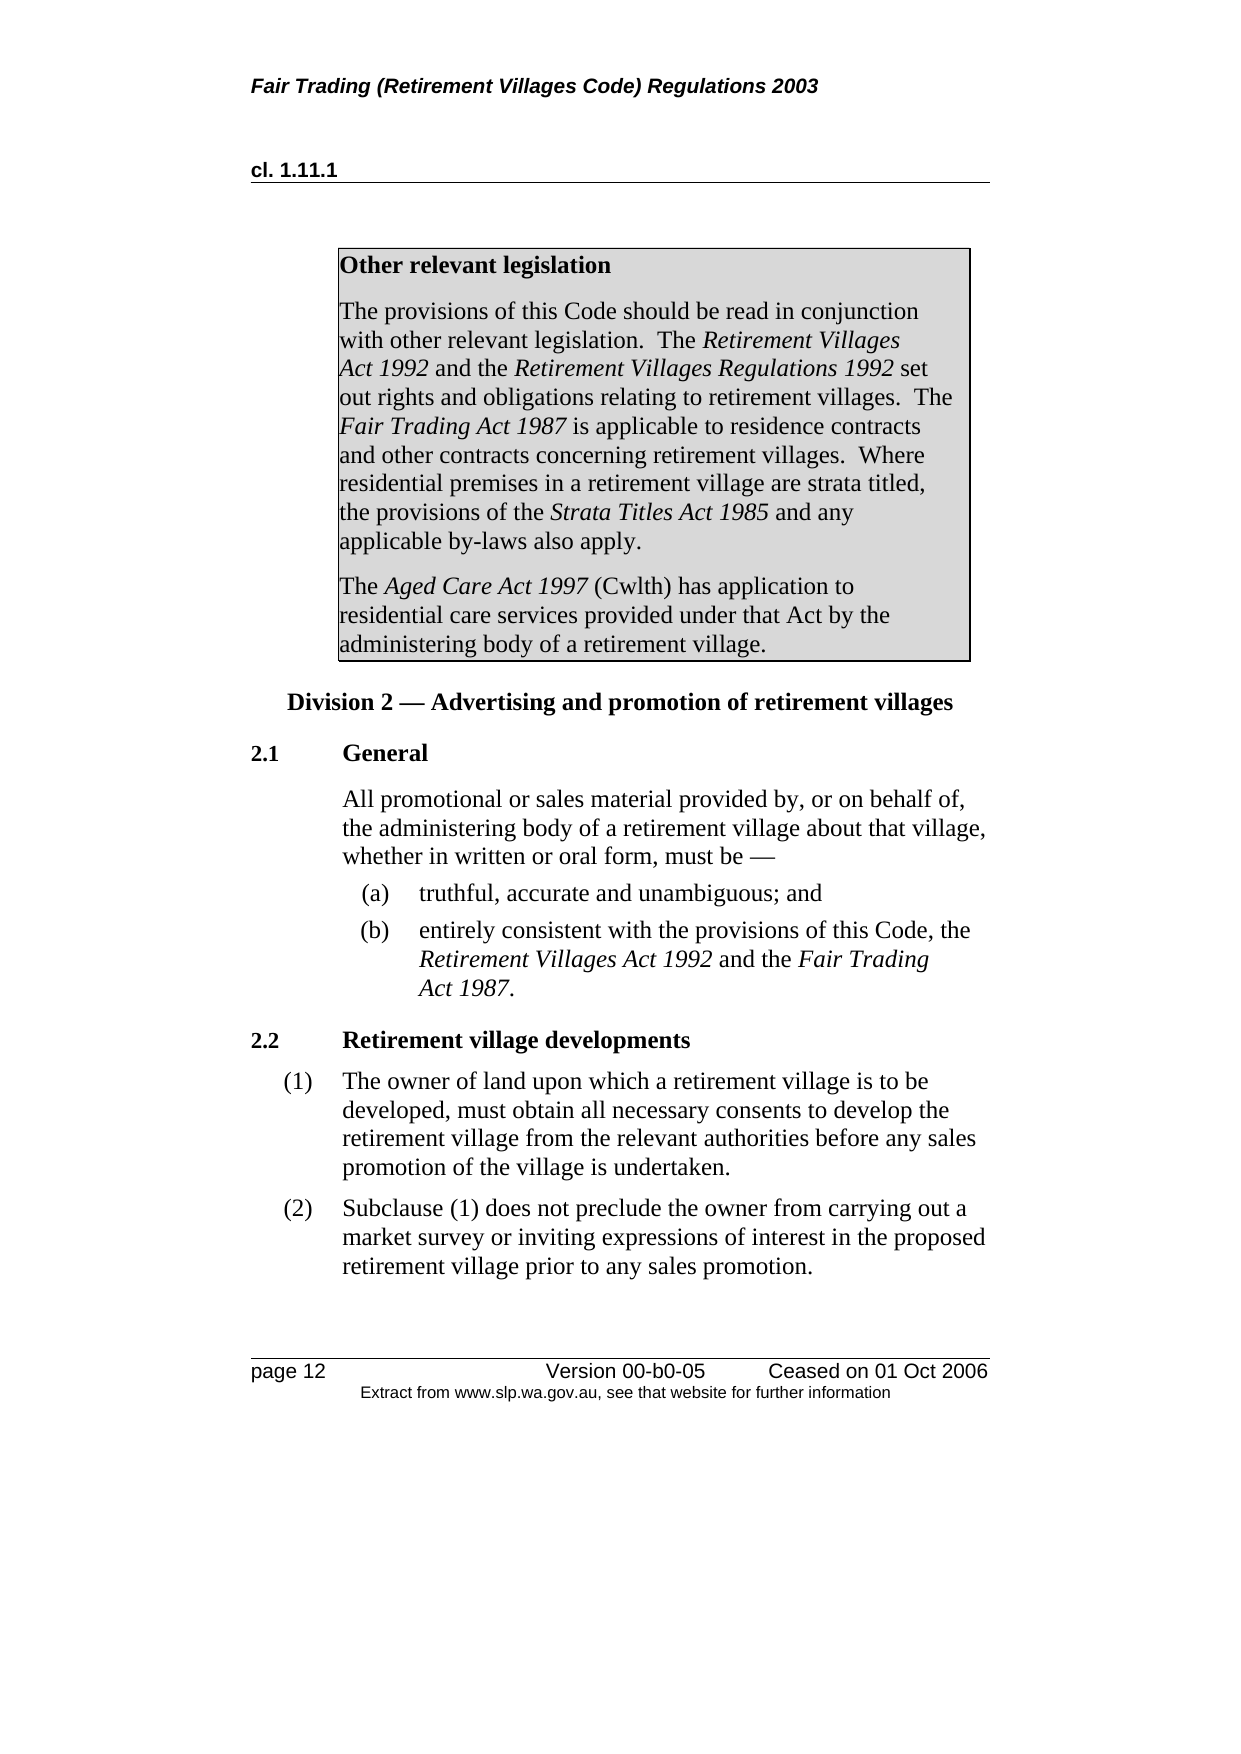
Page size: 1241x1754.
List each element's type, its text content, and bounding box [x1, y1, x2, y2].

text (b) entirely consistent with the provisions of this Code, the Retirement Villages Act 1992 and the Fair Trading Act 1987. [251, 916, 990, 1002]
text The provisions of this Code should be read in conjunction with other relevant legislation. The Retirement Villages Act 1992 and the Retirement Villages Regulations 1992 set out rights and obligations relating to retirement villages. The Fair Trading Act 1987 is applicable to residence contracts and other contracts concerning retirement villages. Where residential premises in a retirement village are strata titled, the provisions of the Strata Titles Act 1985 and any applicable by-laws also apply. [339, 293, 969, 555]
text Other relevant legislation [339, 249, 969, 279]
subtitle 2.2 Retirement village developments [251, 1025, 990, 1053]
text The Aged Care Act 1997 (Cwlth) has application to residential care services provided under that Act by the administering body of a retirement village. [339, 568, 969, 660]
text (a) truthful, accurate and unambiguous; and [251, 878, 990, 907]
text All promotional or sales material provided by, or on behalf of, the administering body of a retirement village about that village, whether in written or oral form, must be — [251, 784, 990, 870]
subtitle 2.1 General [251, 738, 990, 767]
text (2) Subclause (1) does not preclude the owner from carrying out a market survey or inviting expressions of interest in the proposed retirement village prior to any sales promotion. [251, 1193, 990, 1280]
subtitle Division 2 — Advertising and promotion of retirement villages [251, 687, 990, 716]
text (1) The owner of land upon which a retirement village is to be developed, must obtain all necessary consents to develop the retirement village from the relevant authorities before any sales promotion of the village is undertaken. [251, 1066, 990, 1181]
